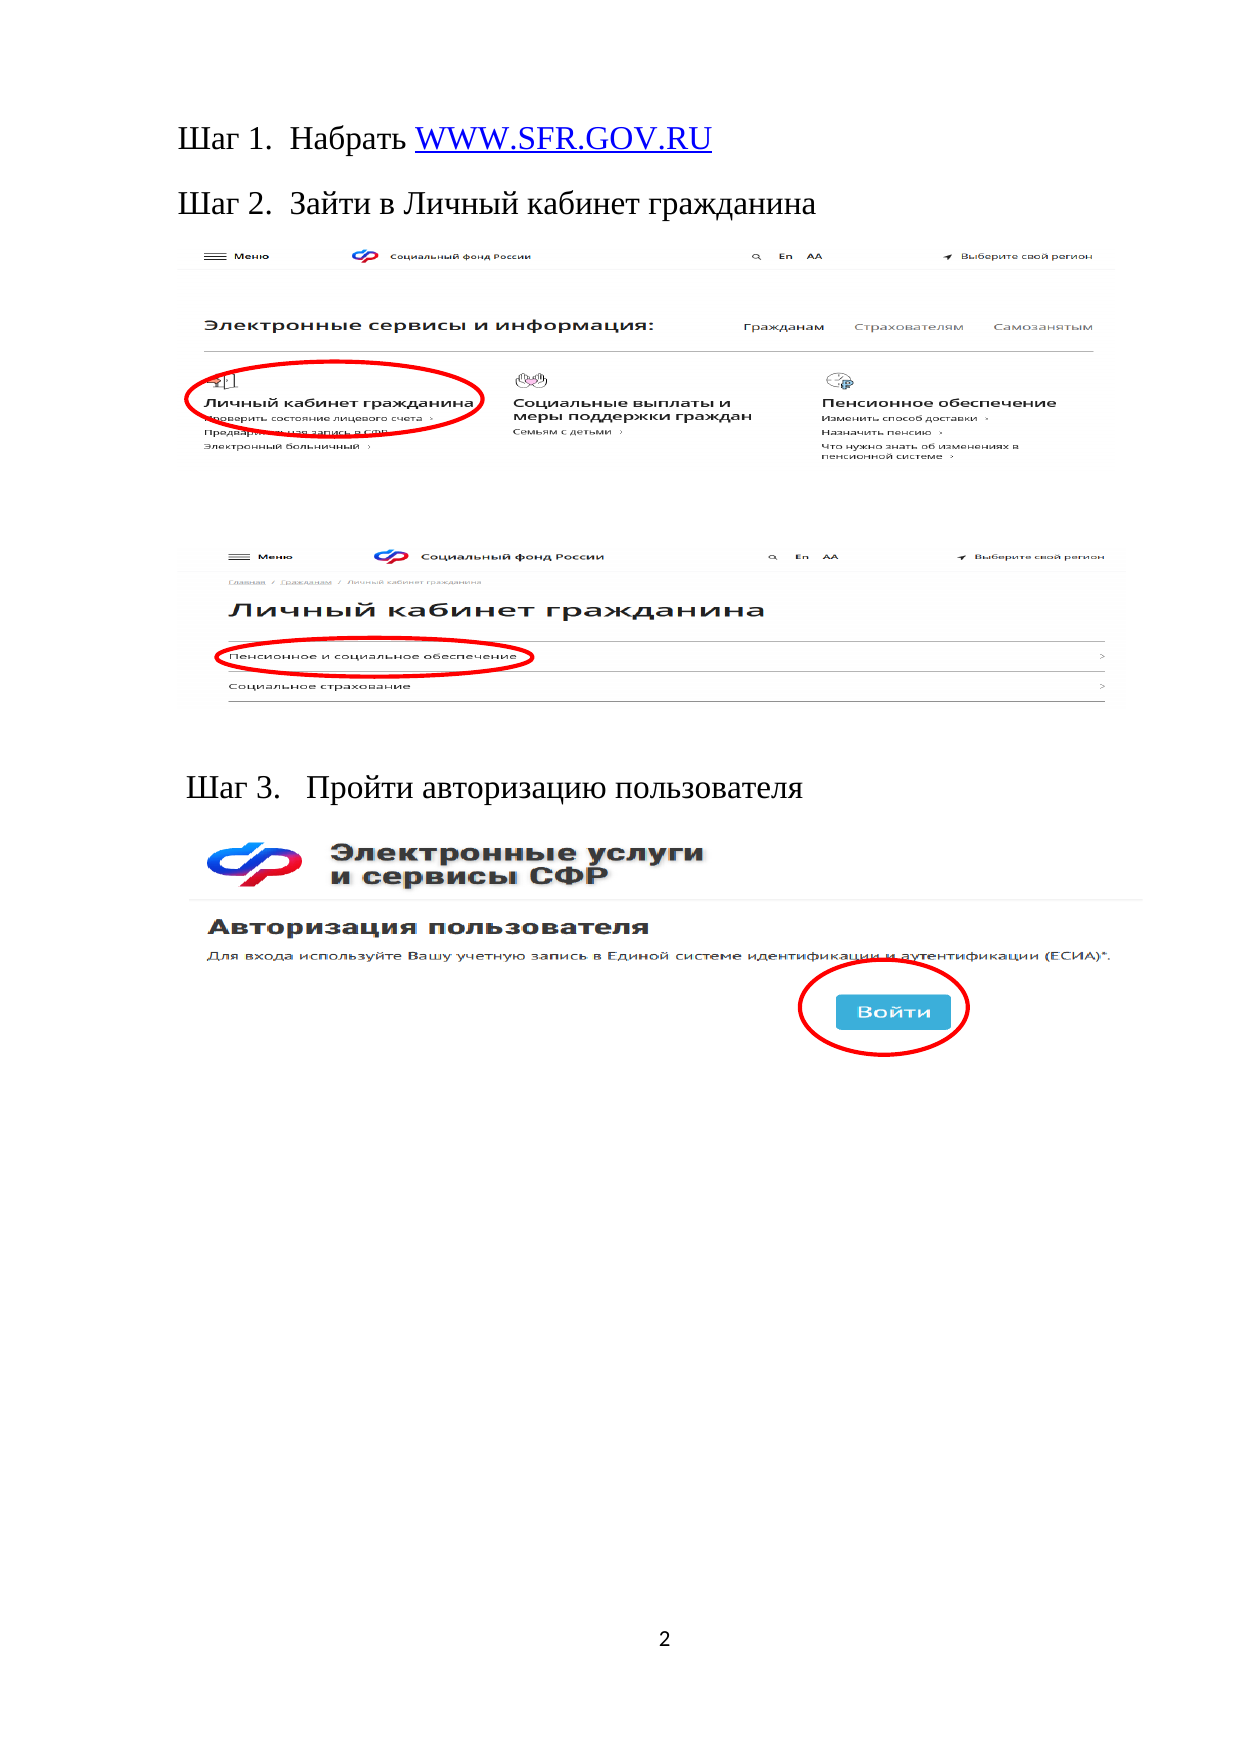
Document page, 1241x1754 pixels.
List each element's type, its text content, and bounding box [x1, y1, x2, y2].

picture [803, 962, 965, 1040]
picture [177, 548, 1126, 710]
picture [177, 247, 1116, 471]
text Шаг 3. Пройти авторизацию пользователя [177, 767, 1152, 805]
picture [177, 831, 1143, 1040]
text Шаг 1. Набрать WWW.SFR.GOV.RU [177, 118, 1152, 156]
text Шаг 2. Зайти в Личный кабинет гражданина [177, 183, 1152, 221]
